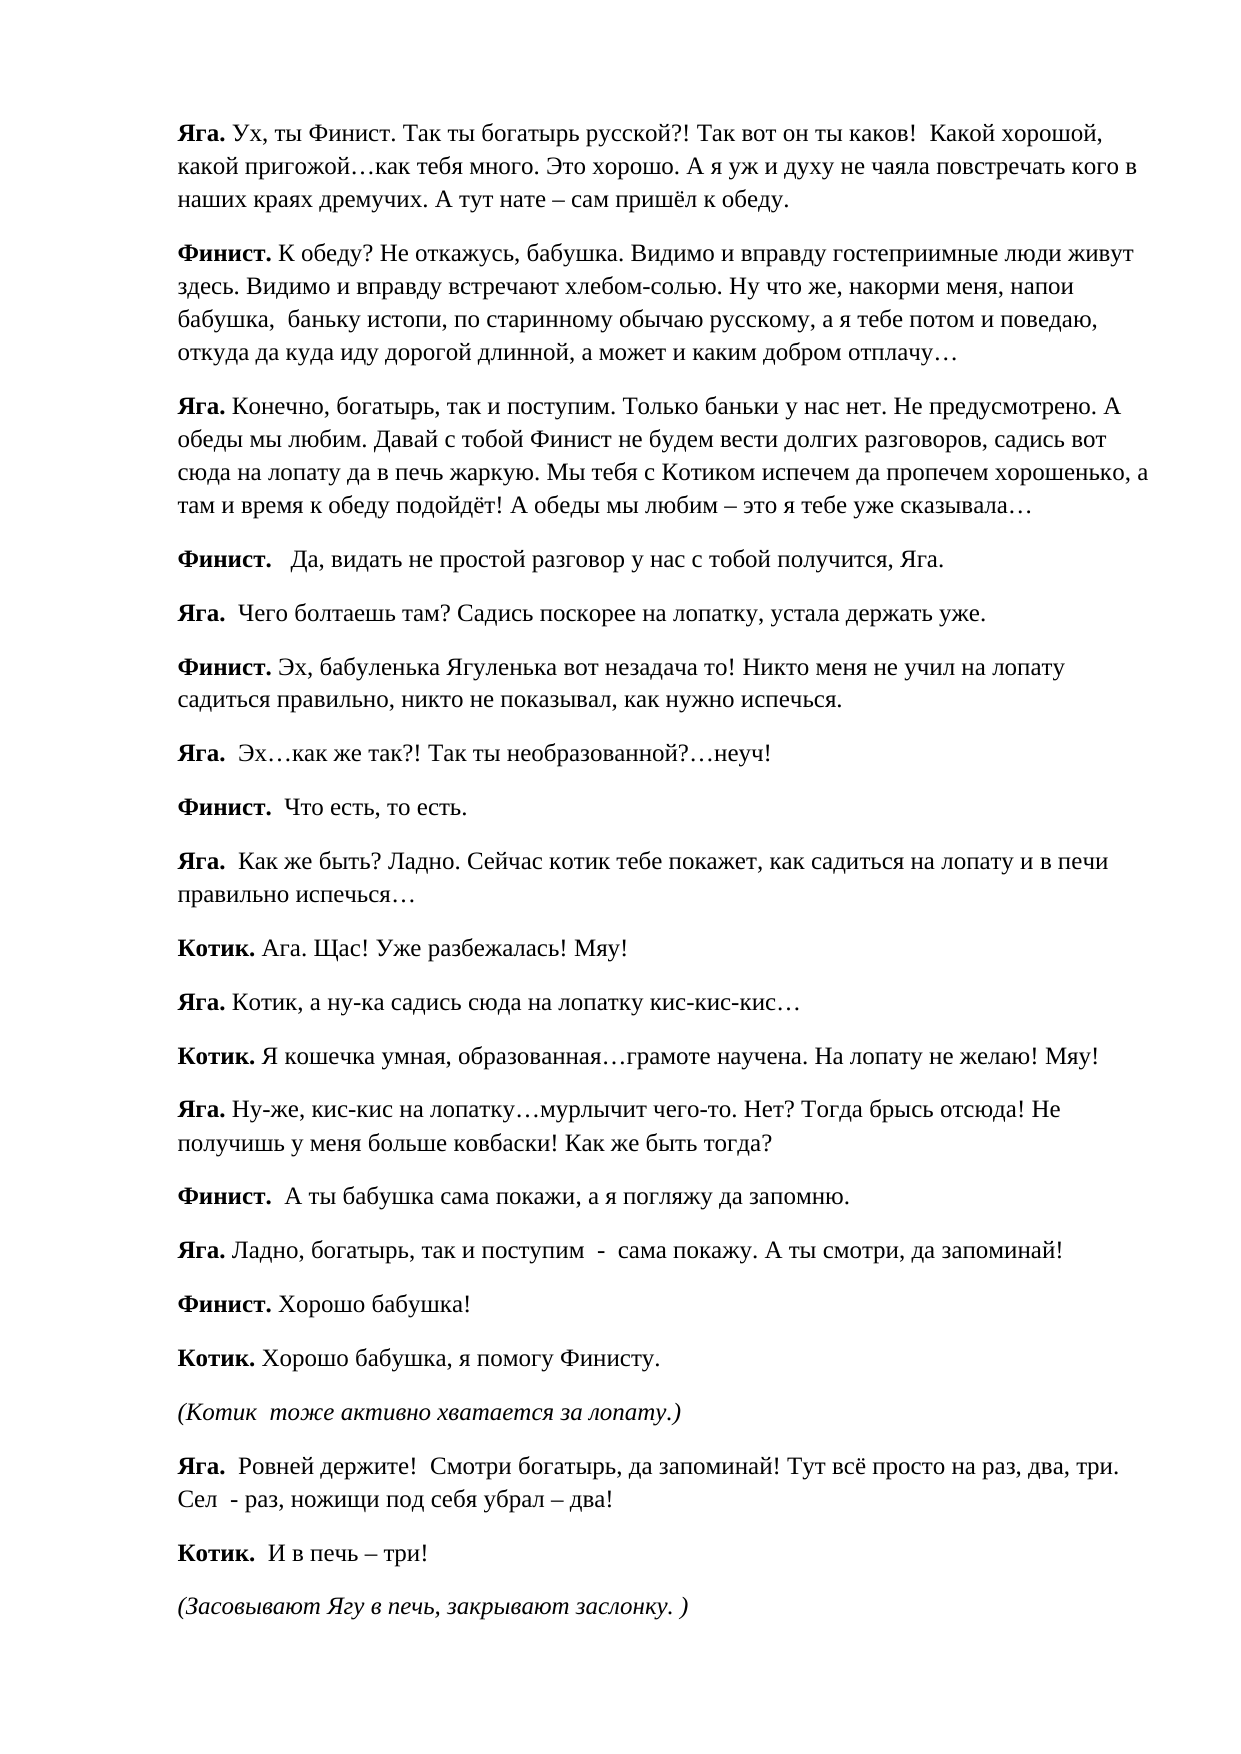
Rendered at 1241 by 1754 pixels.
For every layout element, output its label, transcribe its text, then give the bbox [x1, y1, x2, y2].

text Яга. Как же быть? Ладно. Сейчас котик тебе покажет, как садиться на лопату и в печи правильно испечься… [177, 846, 1152, 908]
text Финист. К обеду? Не откажусь, бабушка. Видимо и вправду гостеприимные люди живут здесь. Видимо и вправду встречают хлебом-солью. Ну что же, накорми меня, напои бабушка, баньку истопи, по старинному обычаю русскому, а я тебе потом и поведаю, откуда да куда иду дорогой длинной, а может и каким добром отплачу… [177, 238, 1152, 366]
text Яга. Чего болтаешь там? Садись поскорее на лопатку, устала держать уже. [177, 598, 1152, 626]
text Котик. Я кошечка умная, образованная…грамоте научена. На лопату не желаю! Мяу! [177, 1041, 1152, 1069]
text (Котик тоже активно хватается за лопату.) [177, 1397, 1152, 1426]
text Яга. Конечно, богатырь, так и поступим. Только баньки у нас нет. Не предусмотрено. А обеды мы любим. Давай с тобой Финист не будем вести долгих разговоров, садись вот сюда на лопату да в печь жаркую. Мы тебя с Котиком испечем да пропечем хорошенько, а там и время к обеду подойдёт! А обеды мы любим – это я тебе уже сказывала… [177, 391, 1152, 519]
text Котик. Хорошо бабушка, я помогу Финисту. [177, 1343, 1152, 1372]
text Яга. Эх…как же так?! Так ты необразованной?…неуч! [177, 738, 1152, 767]
text Яга. Ну-же, кис-кис на лопатку…мурлычит чего-то. Нет? Тогда брысь отсюда! Не получишь у меня больше ковбаски! Как же быть тогда? [177, 1094, 1152, 1156]
text Финист. Хорошо бабушка! [177, 1289, 1152, 1318]
text Финист. А ты бабушка сама покажи, а я погляжу да запомню. [177, 1181, 1152, 1210]
text Яга. Ладно, богатырь, так и поступим - сама покажу. А ты смотри, да запоминай! [177, 1235, 1152, 1264]
text Яга. Котик, а ну-ка садись сюда на лопатку кис-кис-кис… [177, 987, 1152, 1016]
text (Засовывают Ягу в печь, закрывают заслонку. ) [177, 1591, 1152, 1620]
text Финист. Да, видать не простой разговор у нас с тобой получится, Яга. [177, 544, 1152, 573]
text Котик. Ага. Щас! Уже разбежалась! Мяу! [177, 933, 1152, 962]
text Финист. Эх, бабуленька Ягуленька вот незадача то! Никто меня не учил на лопату садиться правильно, никто не показывал, как нужно испечься. [177, 652, 1152, 713]
text Котик. И в печь – три! [177, 1538, 1152, 1566]
text Финист. Что есть, то есть. [177, 792, 1152, 821]
text Яга. Ровней держите! Смотри богатырь, да запоминай! Тут всё просто на раз, два, три. Сел - раз, ножищи под себя убрал – два! [177, 1451, 1152, 1512]
text Яга. Ух, ты Финист. Так ты богатырь русской?! Так вот он ты каков! Какой хорошой, какой пригожой…как тебя много. Это хорошо. А я уж и духу не чаяла повстречать кого в наших краях дремучих. А тут нате – сам пришёл к обеду. [177, 118, 1152, 213]
